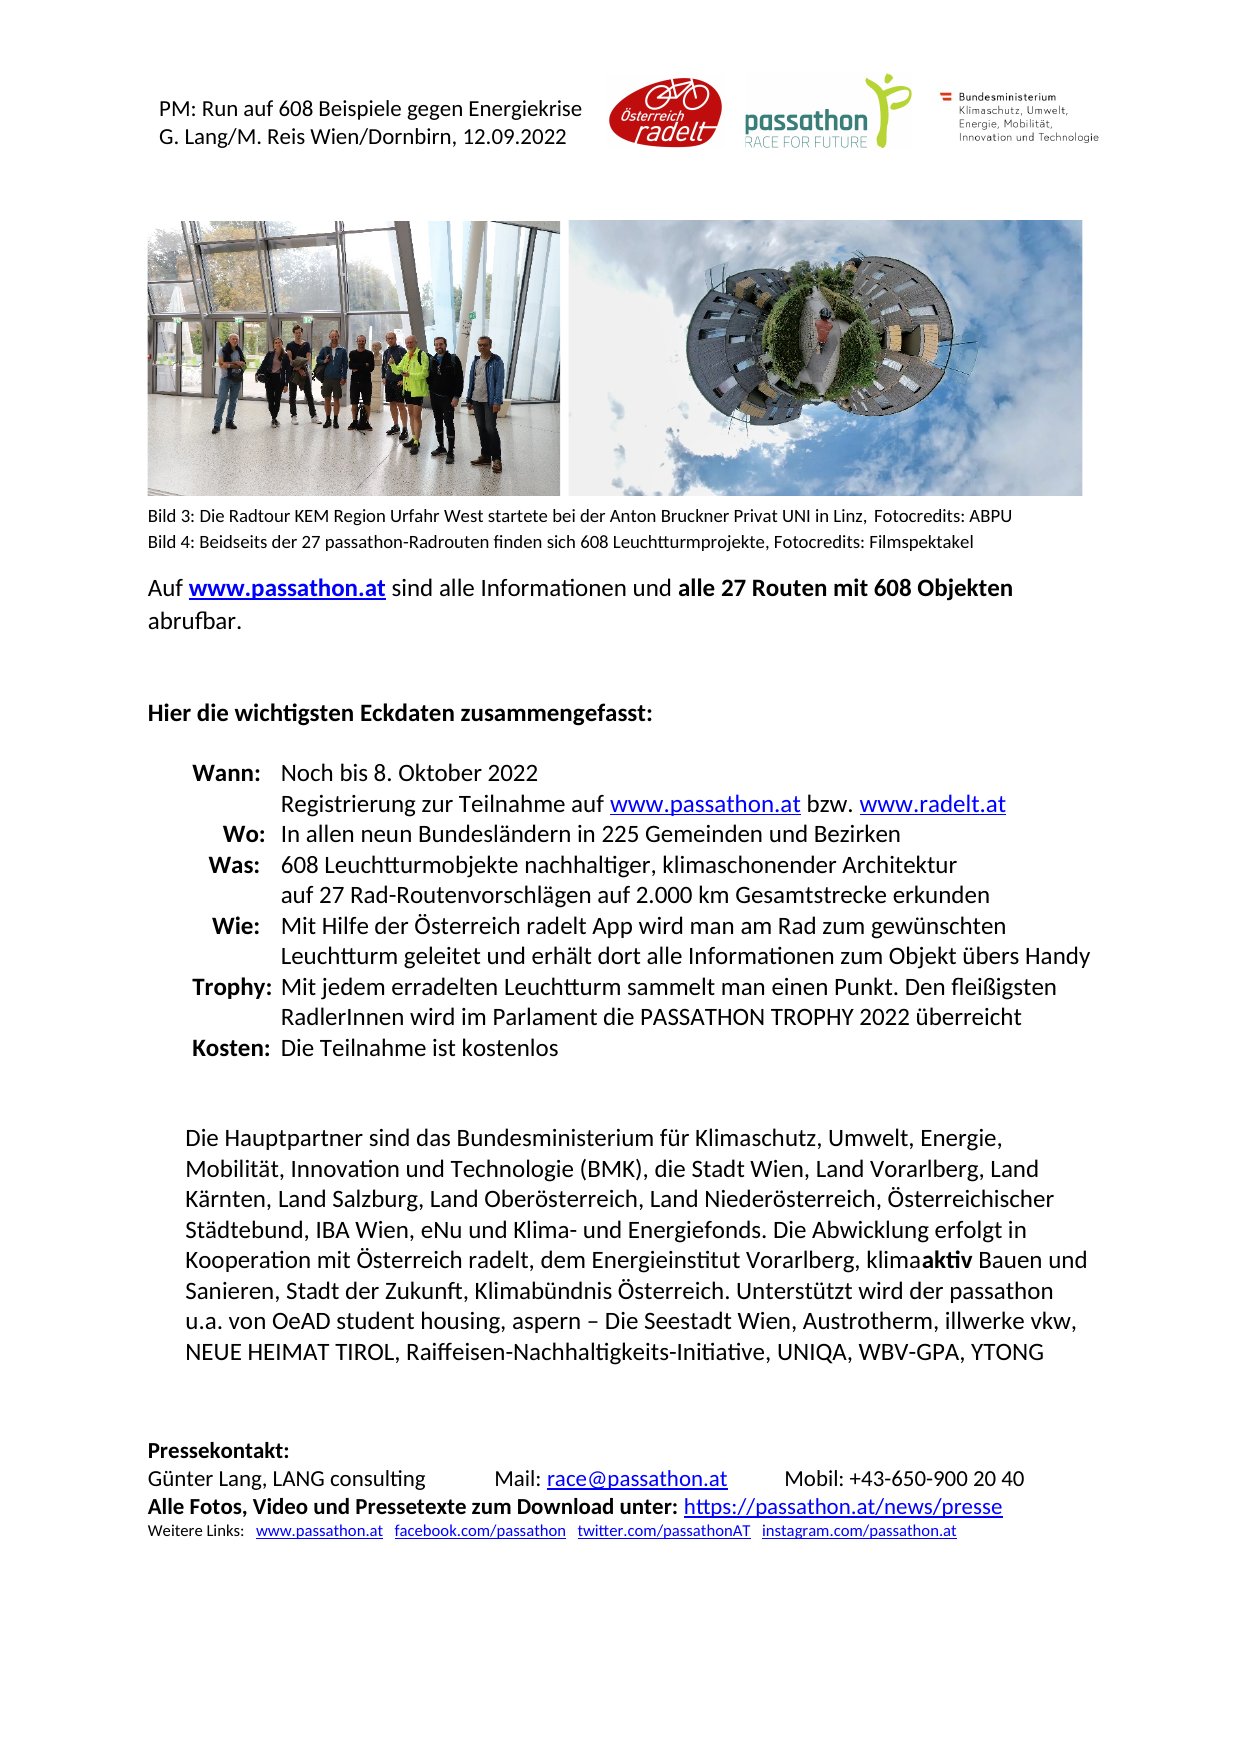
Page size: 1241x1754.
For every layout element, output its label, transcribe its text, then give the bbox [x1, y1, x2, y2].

picture [568, 220, 1083, 496]
picture [932, 85, 1106, 148]
text Weitere Links: www.passathon.at facebook.com/passathon twitter.com/passathonAT instagram.com/passathon.at [148, 1520, 1093, 1541]
text Alle Fotos, Video und Pressetexte zum Download unter: https://passathon.at/news/presse [148, 1492, 1093, 1520]
picture [606, 74, 725, 148]
text Die Hauptpartner sind das Bundesministerium für Klimaschutz, Umwelt, Energie, Mobilität, Innovation und Technologie (BMK), die Stadt Wien, Land Vorarlberg, Land Kärnten, Land Salzburg, Land Oberösterreich, Land Niederösterreich, Österreichischer Städtebund, IBA Wien, eNu und Klima- und Energiefonds. Die Abwicklung erfolgt in Kooperation mit Österreich radelt, dem Energieinstitut Vorarlberg, klimaaktiv Bauen und Sanieren, Stadt der Zukunft, Klimabündnis Österreich. Unterstützt wird der passathon u.a. von OeAD student housing, aspern – Die Seestadt Wien, Austrotherm, illwerke vkw, NEUE HEIMAT TIROL, Raiffeisen-Nachhaltigkeits-Initiative, UNIQA, WBV-GPA, YTONG [185, 1092, 1093, 1366]
text Auf www.passathon.at sind alle Informationen und alle 27 Routen mit 608 Objekten abrufbar. [148, 572, 1093, 636]
picture [147, 221, 561, 496]
text Hier die wichtigsten Eckdaten zusammengefasst: [148, 667, 1093, 728]
text Pressekontakt: Günter Lang, LANG consulting Mail: race@passathon.at Mobil: +43-650-900 20 40 [148, 1436, 1093, 1492]
text Wann: Noch bis 8. Oktober 2022 Registrierung zur Teilnahme auf www.passathon.at bzw. www.radelt.at Wo: In allen neun Bundesländern in 225 Gemeinden und Bezirken Was: 608 Leuchtturmobjekte nachhaltiger, klimaschonender Architektur auf 27 Rad-Routenvorschlägen auf 2.000 km Gesamtstrecke erkunden Wie: Mit Hilfe der Österreich radelt App wird man am Rad zum gewünschten Leuchtturm geleitet und erhält dort alle Informationen zum Objekt übers Handy Trophy: Mit jedem erradelten Leuchtturm sammelt man einen Punkt. Den fleißigsten RadlerInnen wird im Parlament die PASSATHON TROPHY 2022 überreicht Kosten: Die Teilnahme ist kostenlos [192, 757, 1093, 1062]
picture [745, 73, 912, 148]
